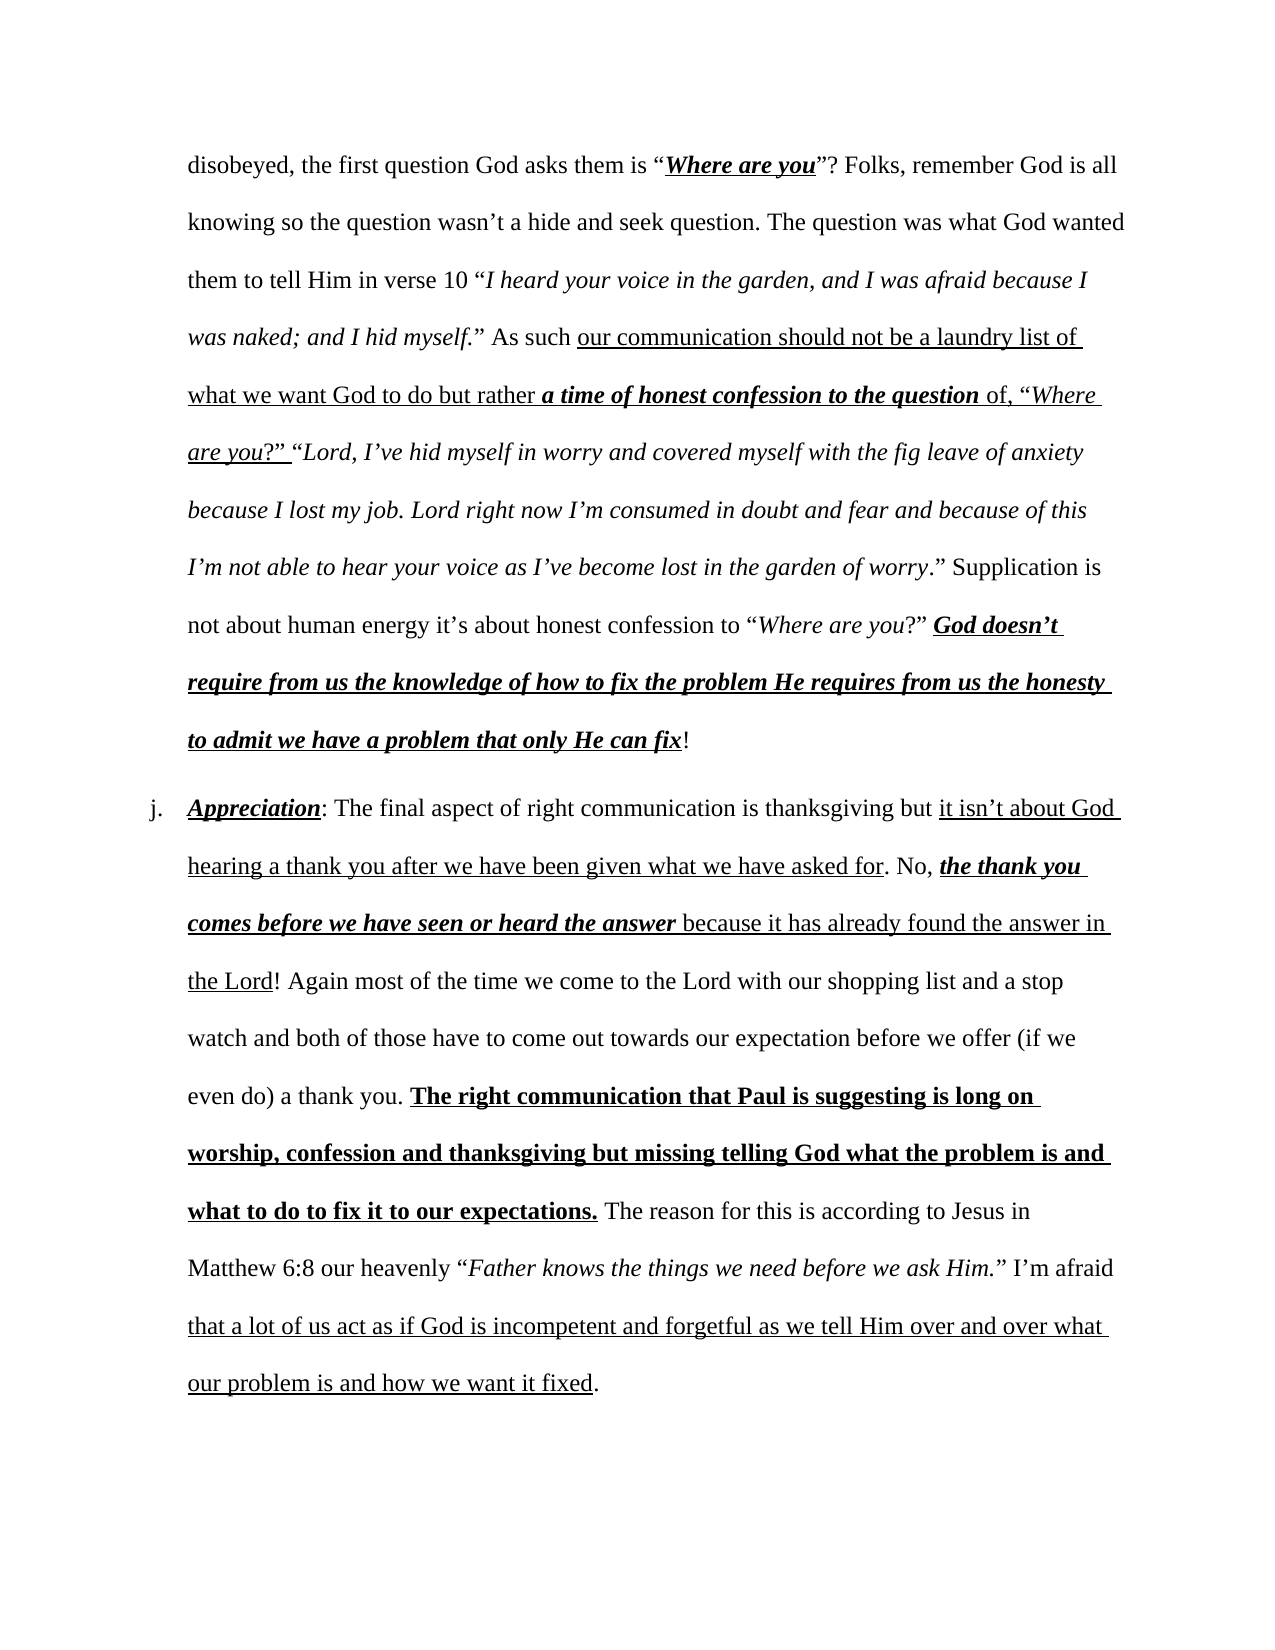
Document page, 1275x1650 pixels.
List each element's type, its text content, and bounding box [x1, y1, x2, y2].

list Appreciation: The final aspect of right communication is thanksgiving but it isn’t about God hearing a thank you after we have been given what we have asked for. No, the thank you comes before we have seen or heard the answer because it has already found the answer in the Lord! Again most of the time we come to the Lord with our shopping list and a stop watch and both of those have to come out towards our expectation before we offer (if we even do) a thank you. The right communication that Paul is suggesting is long on worship, confession and thanksgiving but missing telling God what the problem is and what to do to fix it to our expectations. The reason for this is according to Jesus in Matthew 6:8 our heavenly “Father knows the things we need before we ask Him.” I’m afraid that a lot of us act as if God is incompetent and forgetful as we tell Him over and over what our problem is and how we want it fixed. [150, 793, 1125, 1397]
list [150, 150, 1125, 754]
